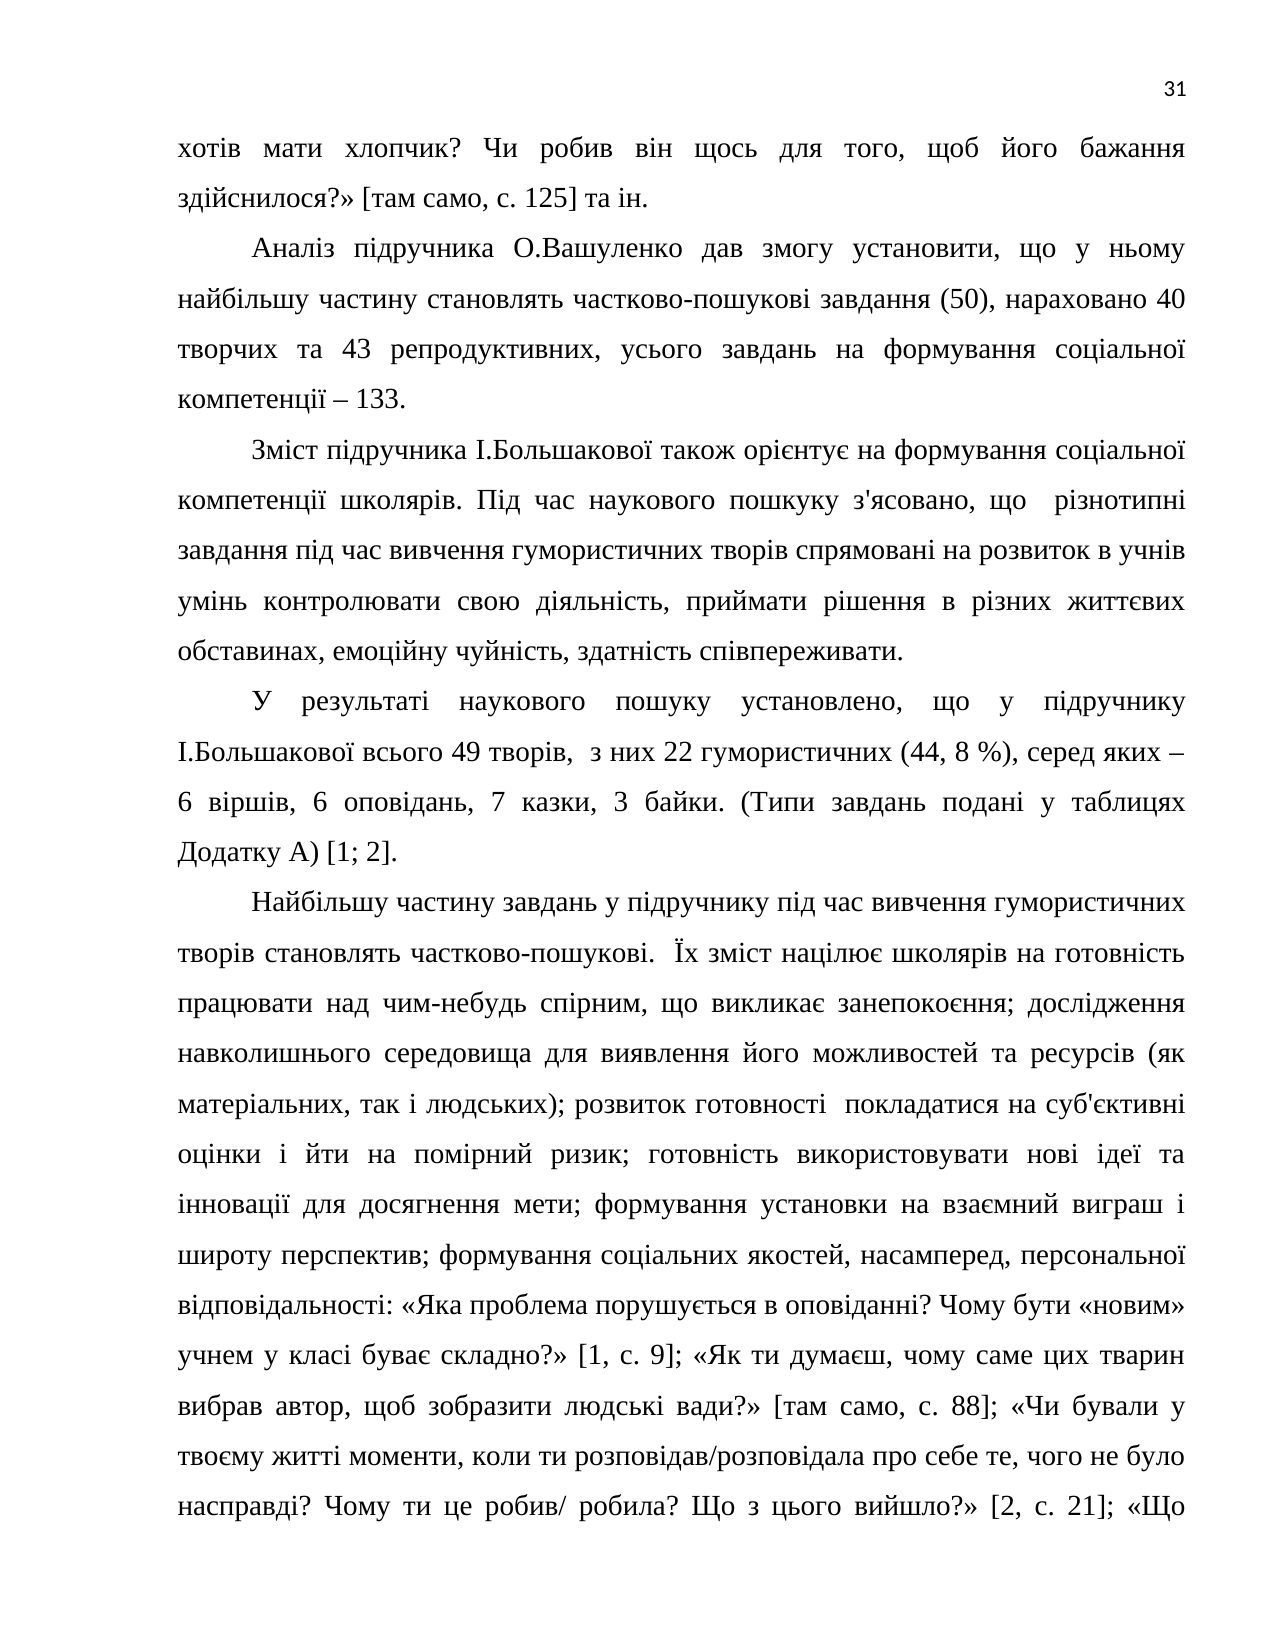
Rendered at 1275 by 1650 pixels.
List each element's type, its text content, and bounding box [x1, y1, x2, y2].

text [177, 884, 1186, 1522]
text У результаті наукового пошуку установлено, що у підручнику І.Большакової всього 49 творів, з них 22 гумористичних (44, 8 %), серед яких – 6 віршів, 6 оповідань, 7 казки, 3 байки. (Типи завдань подані у таблицях Додатку А) [1; 2]. [177, 683, 1186, 868]
text Аналіз підручника О.Вашуленко дав змогу установити, що у ньому найбільшу частину становлять частково-пошукові завдання (50), нараховано 40 творчих та 43 репродуктивних, усього завдань на формування соціальної компетенції – 133. [177, 231, 1186, 415]
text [177, 130, 1186, 214]
text Зміст підручника І.Большакової також орієнтує на формування соціальної компетенції школярів. Під час наукового пошкуку з'ясовано, що різнотипні завдання під час вивчення гумористичних творів спрямовані на розвиток в учнів умінь контролювати свою діяльність, приймати рішення в різних життєвих обставинах, емоційну чуйність, здатність співпереживати. [177, 432, 1186, 667]
